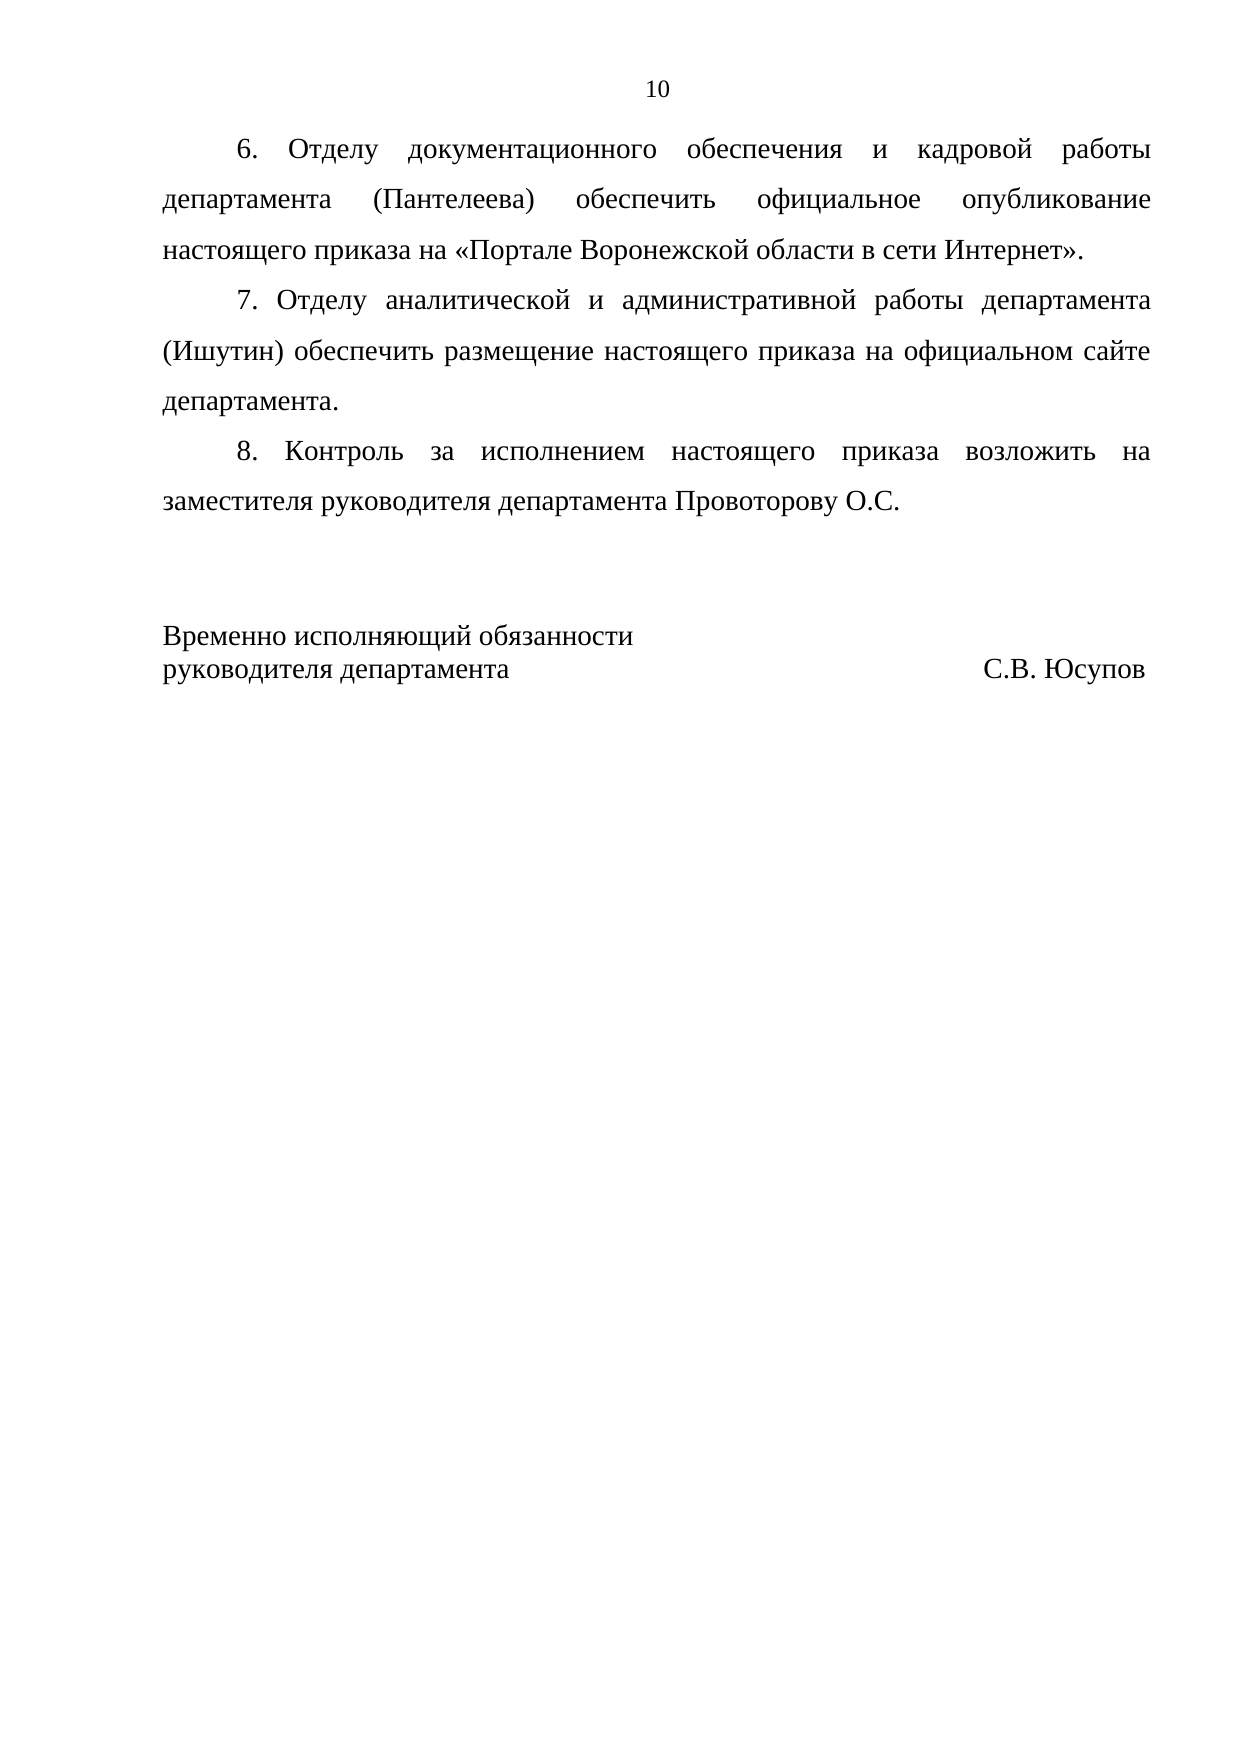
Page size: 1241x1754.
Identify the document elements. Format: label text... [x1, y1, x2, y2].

text 7. Отделу аналитической и административной работы департамента (Ишутин) обеспечить размещение настоящего приказа на официальном сайте департамента. [162, 282, 1152, 416]
text 6. Отделу документационного обеспечения и кадровой работы департамента (Пантелеева) обеспечить официальное опубликование настоящего приказа на «Портале Воронежской области в сети Интернет». [162, 131, 1152, 266]
text Временно исполняющий обязанности [162, 618, 1152, 651]
text руководителя департамента С.В. Юсупов [162, 651, 1152, 685]
text 8. Контроль за исполнением настоящего приказа возложить на заместителя руководителя департамента Провоторову О.С. [162, 433, 1152, 517]
